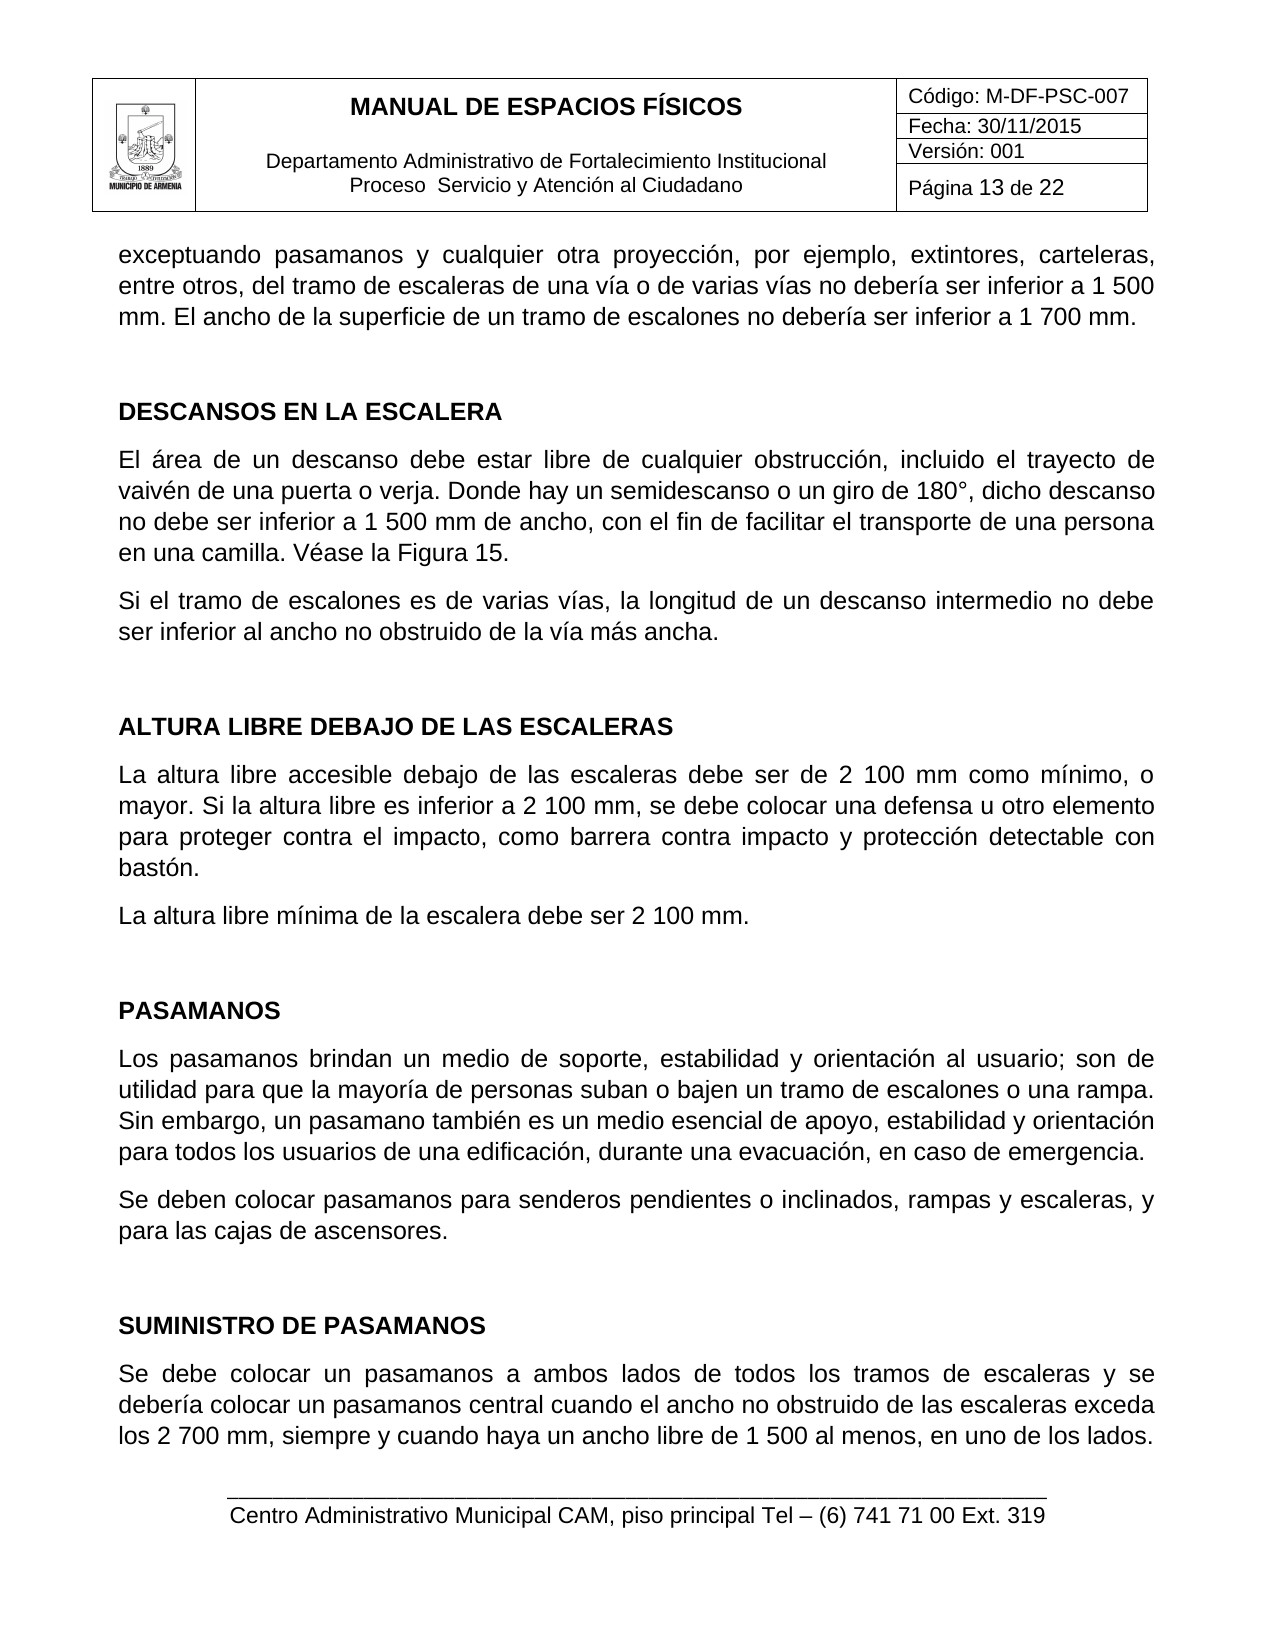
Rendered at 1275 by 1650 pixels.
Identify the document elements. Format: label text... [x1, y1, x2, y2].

text Si el tramo de escalones es de varias vías, la longitud de un descanso intermedio no debe ser inferior al ancho no obstruido de la vía más ancha. [118, 586, 1157, 646]
text DESCANSOS EN LA ESCALERA [118, 397, 1157, 426]
text Los pasamanos brindan un medio de soporte, estabilidad y orientación al usuario; son de utilidad para que la mayoría de personas suban o bajen un tramo de escalones o una rampa. Sin embargo, un pasamano también es un medio esencial de apoyo, estabilidad y orientación para todos los usuarios de una edificación, durante una evacuación, en caso de emergencia. [118, 1044, 1157, 1166]
text La altura libre mínima de la escalera debe ser 2 100 mm. [118, 901, 1157, 929]
text Se deben colocar pasamanos para senderos pendientes o inclinados, rampas y escaleras, y para las cajas de ascensores. [118, 1185, 1157, 1244]
text Se debe colocar un pasamanos a ambos lados de todos los tramos de escaleras y se debería colocar un pasamanos central cuando el ancho no obstruido de las escaleras exceda los 2 700 mm, siempre y cuando haya un ancho libre de 1 500 al menos, en uno de los lados. [118, 1359, 1157, 1450]
text PASAMANOS [118, 996, 1157, 1025]
text ALTURA LIBRE DEBAJO DE LAS ESCALERAS [118, 712, 1157, 741]
text El área de un descanso debe estar libre de cualquier obstrucción, incluido el trayecto de vaivén de una puerta o verja. Donde hay un semidescanso o un giro de 180°, dicho descanso no debe ser inferior a 1 500 mm de ancho, con el fin de facilitar el transporte de una persona en una camilla. Véase la Figura 15. [118, 445, 1157, 567]
picture [104, 99, 187, 195]
text La altura libre accesible debajo de las escaleras debe ser de 2 100 mm como mínimo, o mayor. Si la altura libre es inferior a 2 100 mm, se debe colocar una defensa u otro elemento para proteger contra el impacto, como barrera contra impacto y protección detectable con bastón. [118, 760, 1157, 882]
text SUMINISTRO DE PASAMANOS [118, 1311, 1157, 1340]
